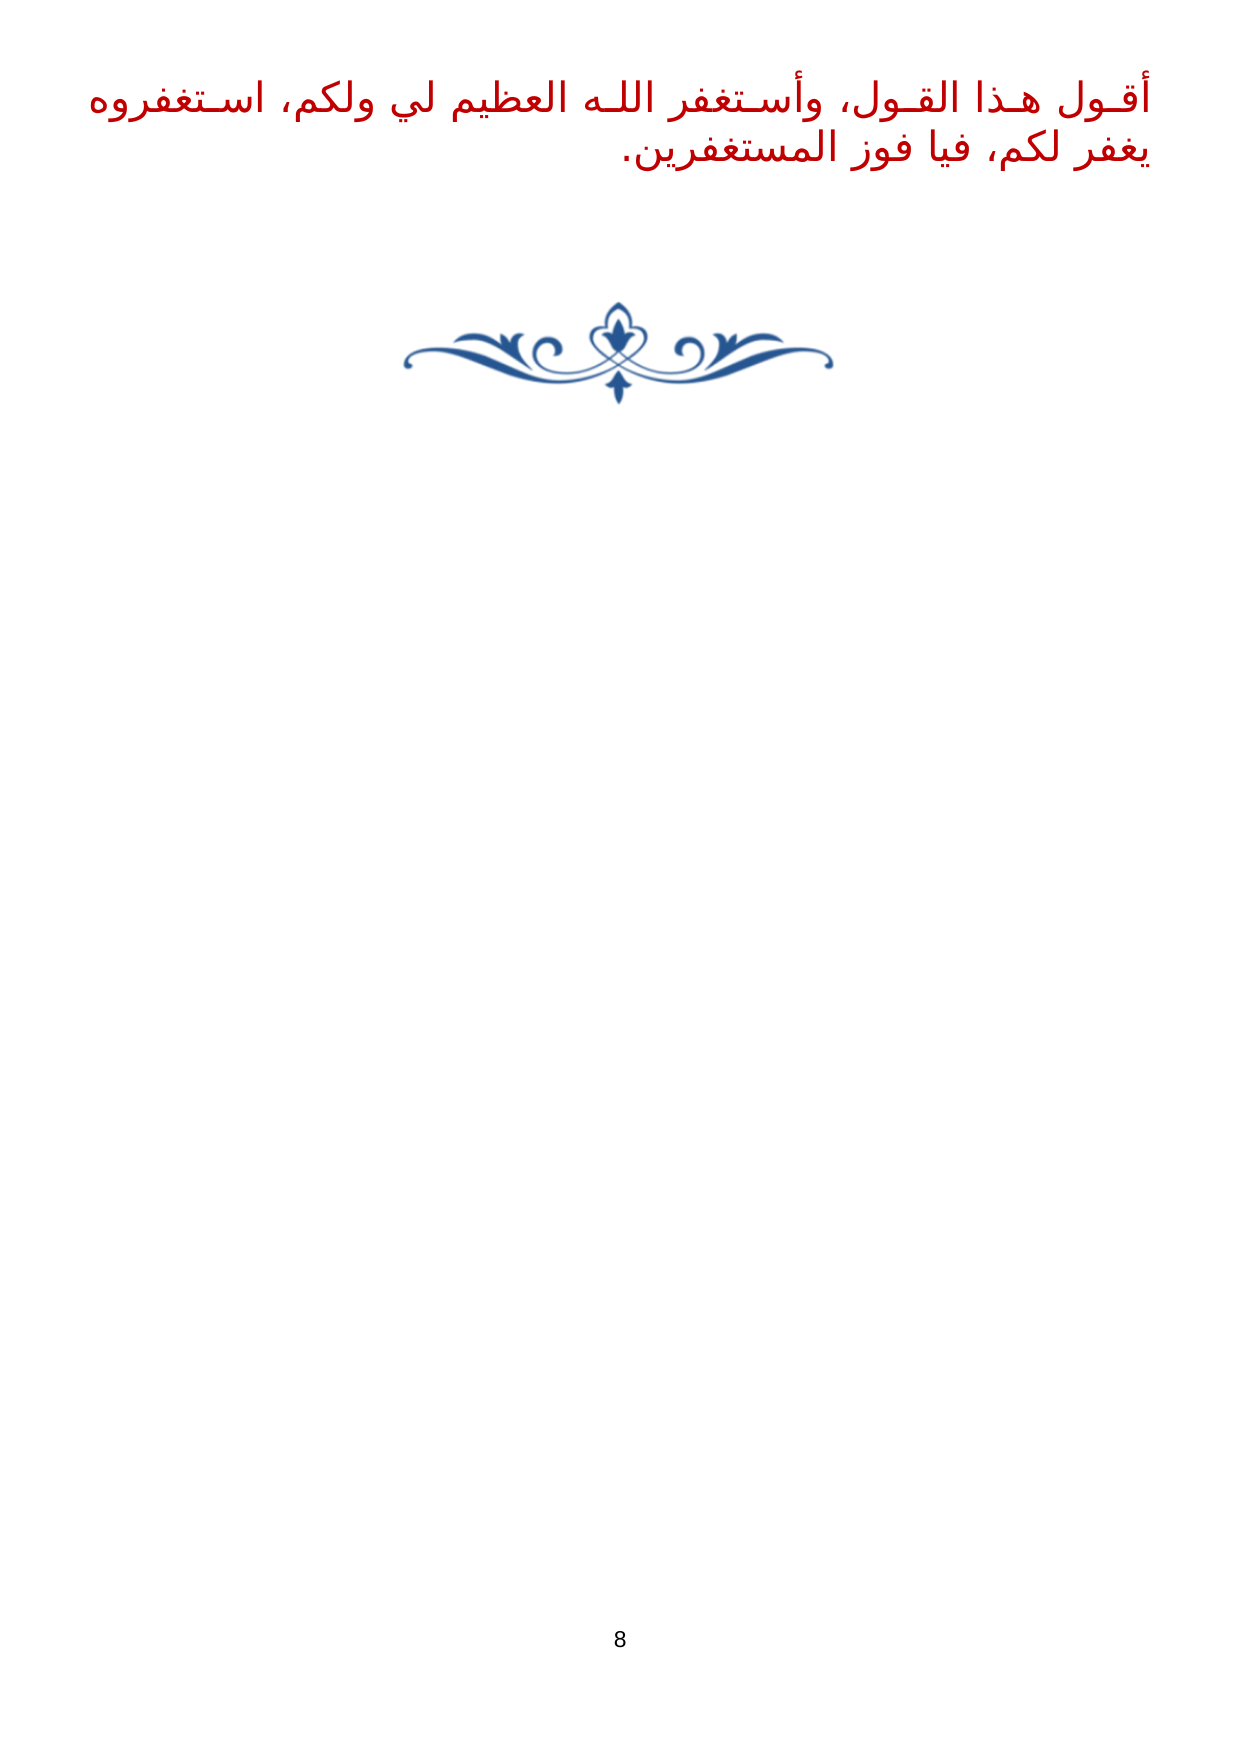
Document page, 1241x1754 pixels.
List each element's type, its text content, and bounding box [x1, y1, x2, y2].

text أقول هذا القول، وأستغفر الله العظيم لي ولكم، استغفروه يغفر لكم، فيا فوز المستغفرين. [89, 74, 1152, 171]
picture [401, 300, 836, 407]
